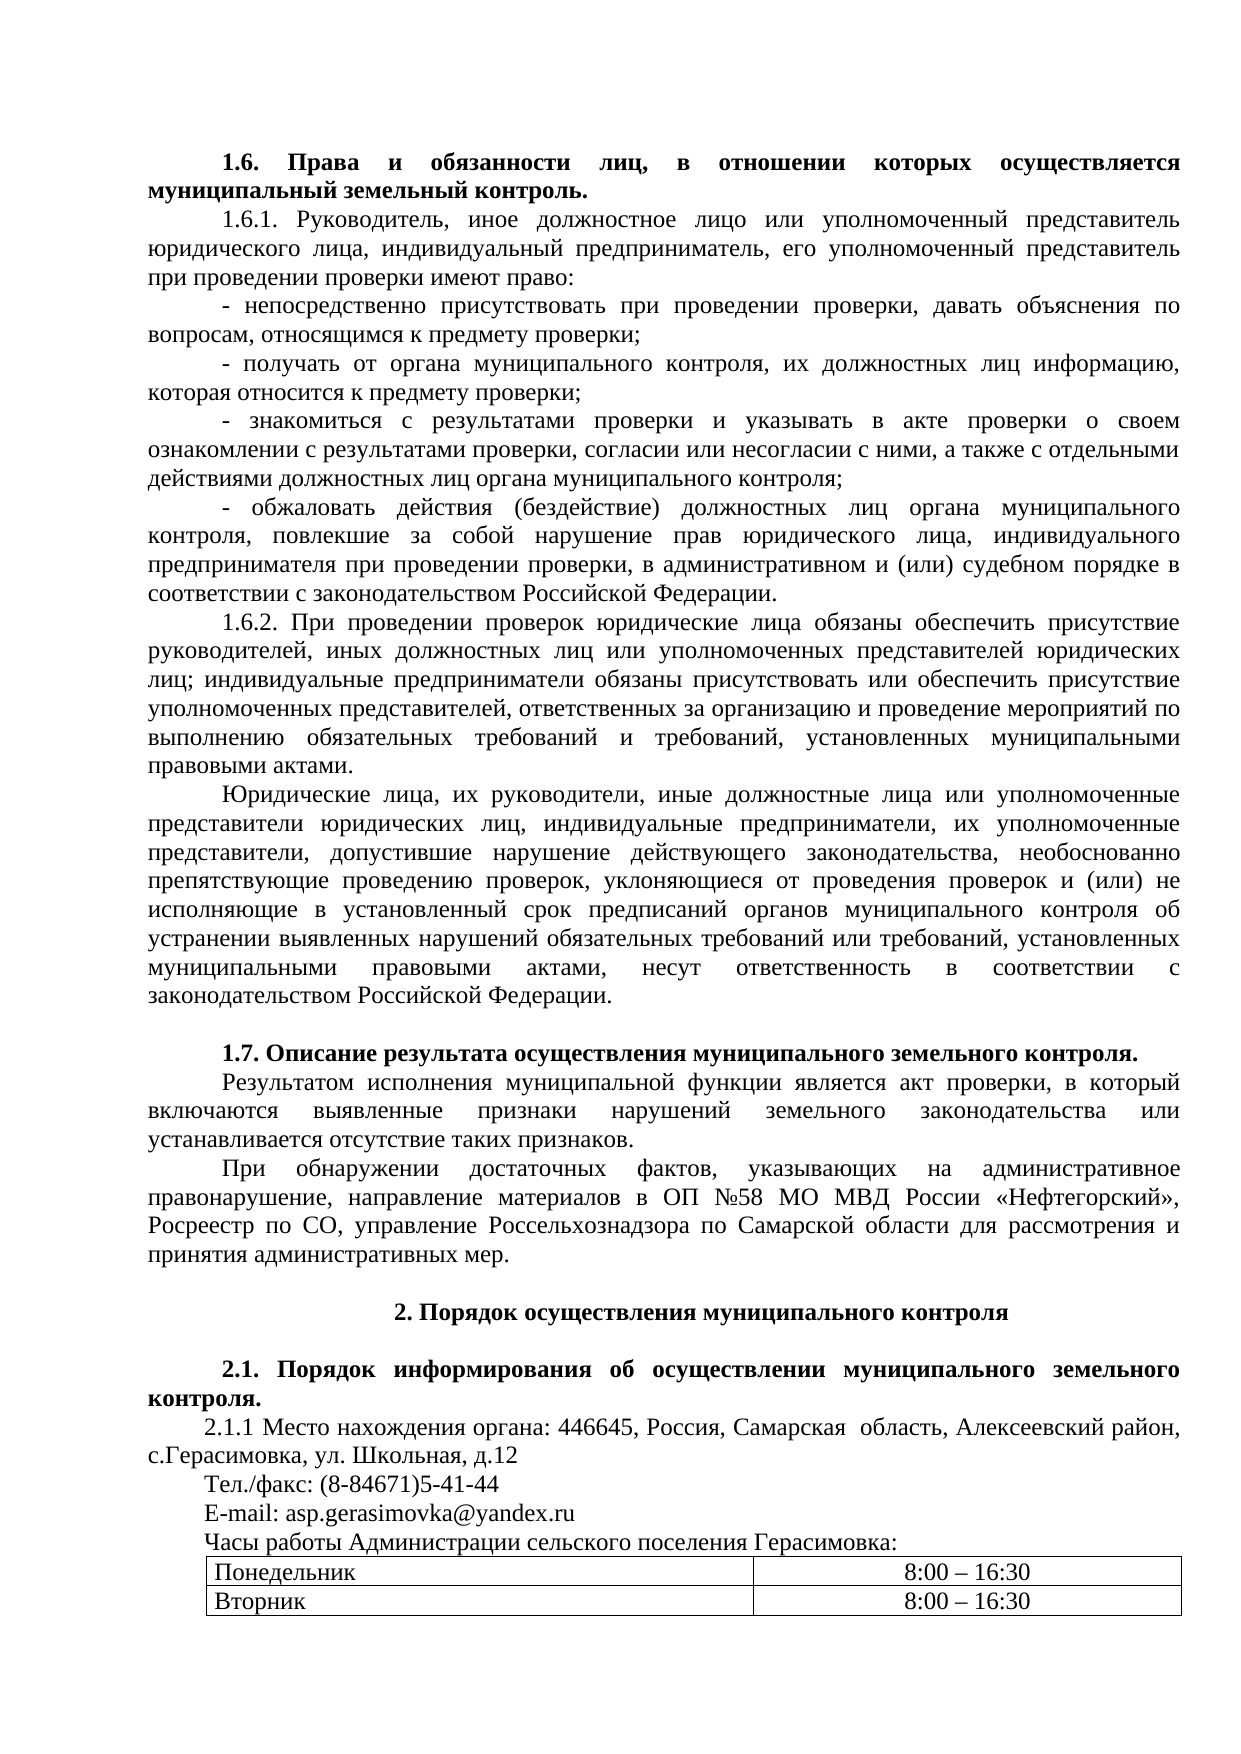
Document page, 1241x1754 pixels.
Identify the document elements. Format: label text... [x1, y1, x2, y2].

text Тел./факс: (8-84671)5-41-44 [148, 1469, 1181, 1498]
text 1.6.1. Руководитель, иное должностное лицо или уполномоченный представитель юридического лица, индивидуальный предприниматель, его уполномоченный представитель при проведении проверки имеют право: [148, 204, 1181, 291]
text 1.6.2. При проведении проверок юридические лица обязаны обеспечить присутствие руководителей, иных должностных лиц или уполномоченных представителей юридических лиц; индивидуальные предприниматели обязаны присутствовать или обеспечить присутствие уполномоченных представителей, ответственных за организацию и проведение мероприятий по выполнению обязательных требований и требований, установленных муниципальными правовыми актами. [148, 607, 1181, 779]
text - обжаловать действия (бездействие) должностных лиц органа муниципального контроля, повлекшие за собой нарушение прав юридического лица, индивидуального предпринимателя при проведении проверки, в административном и (или) судебном порядке в соответствии с законодательством Российской Федерации. [148, 492, 1181, 607]
text - получать от органа муниципального контроля, их должностных лиц информацию, которая относится к предмету проверки; [148, 348, 1181, 406]
text 1.6. Права и обязанности лиц, в отношении которых осуществляется муниципальный земельный контроль. [148, 147, 1181, 204]
text Часы работы Администрации сельского поселения Герасимовка: [148, 1527, 1181, 1556]
table_header Понедельник [207, 1557, 753, 1585]
text При обнаружении достаточных фактов, указывающих на административное правонарушение, направление материалов в ОП №58 МО МВД России «Нефтегорский», Росреестр по СО, управление Россельхознадзора по Самарской области для рассмотрения и принятия административных мер. [148, 1153, 1181, 1268]
text 2.1. Порядок информирования об осуществлении муниципального земельного контроля. [148, 1354, 1181, 1412]
text 2.1.1 Место нахождения органа: 446645, Россия, Самарская область, Алексеевский район, с.Герасимовка, ул. Школьная, д.12 [148, 1412, 1181, 1469]
text Результатом исполнения муниципальной функции является акт проверки, в который включаются выявленные признаки нарушений земельного законодательства или устанавливается отсутствие таких признаков. [148, 1067, 1181, 1153]
table_header 8:00 – 16:30 [754, 1557, 1181, 1585]
text 1.7. Описание результата осуществления муниципального земельного контроля. [148, 1038, 1181, 1067]
table_cell 8:00 – 16:30 [754, 1586, 1181, 1615]
text Юридические лица, их руководители, иные должностные лица или уполномоченные представители юридических лиц, индивидуальные предприниматели, их уполномоченные представители, допустившие нарушение действующего законодательства, необоснованно препятствующие проведению проверок, уклоняющиеся от проведения проверок и (или) не исполняющие в установленный срок предписаний органов муниципального контроля об устранении выявленных нарушений обязательных требований или требований, установленных муниципальными правовыми актами, несут ответственность в соответствии с законодательством Российской Федерации. [148, 779, 1181, 1009]
text 2. Порядок осуществления муниципального контроля [148, 1297, 1181, 1326]
text - знакомиться с результатами проверки и указывать в акте проверки о своем ознакомлении с результатами проверки, согласии или несогласии с ними, а также с отдельными действиями должностных лиц органа муниципального контроля; [148, 406, 1181, 492]
table_cell Вторник [207, 1586, 753, 1615]
text E-mail: asp.gerasimovka@yandex.ru [148, 1498, 1181, 1527]
text - непосредственно присутствовать при проведении проверки, давать объяснения по вопросам, относящимся к предмету проверки; [148, 291, 1181, 348]
